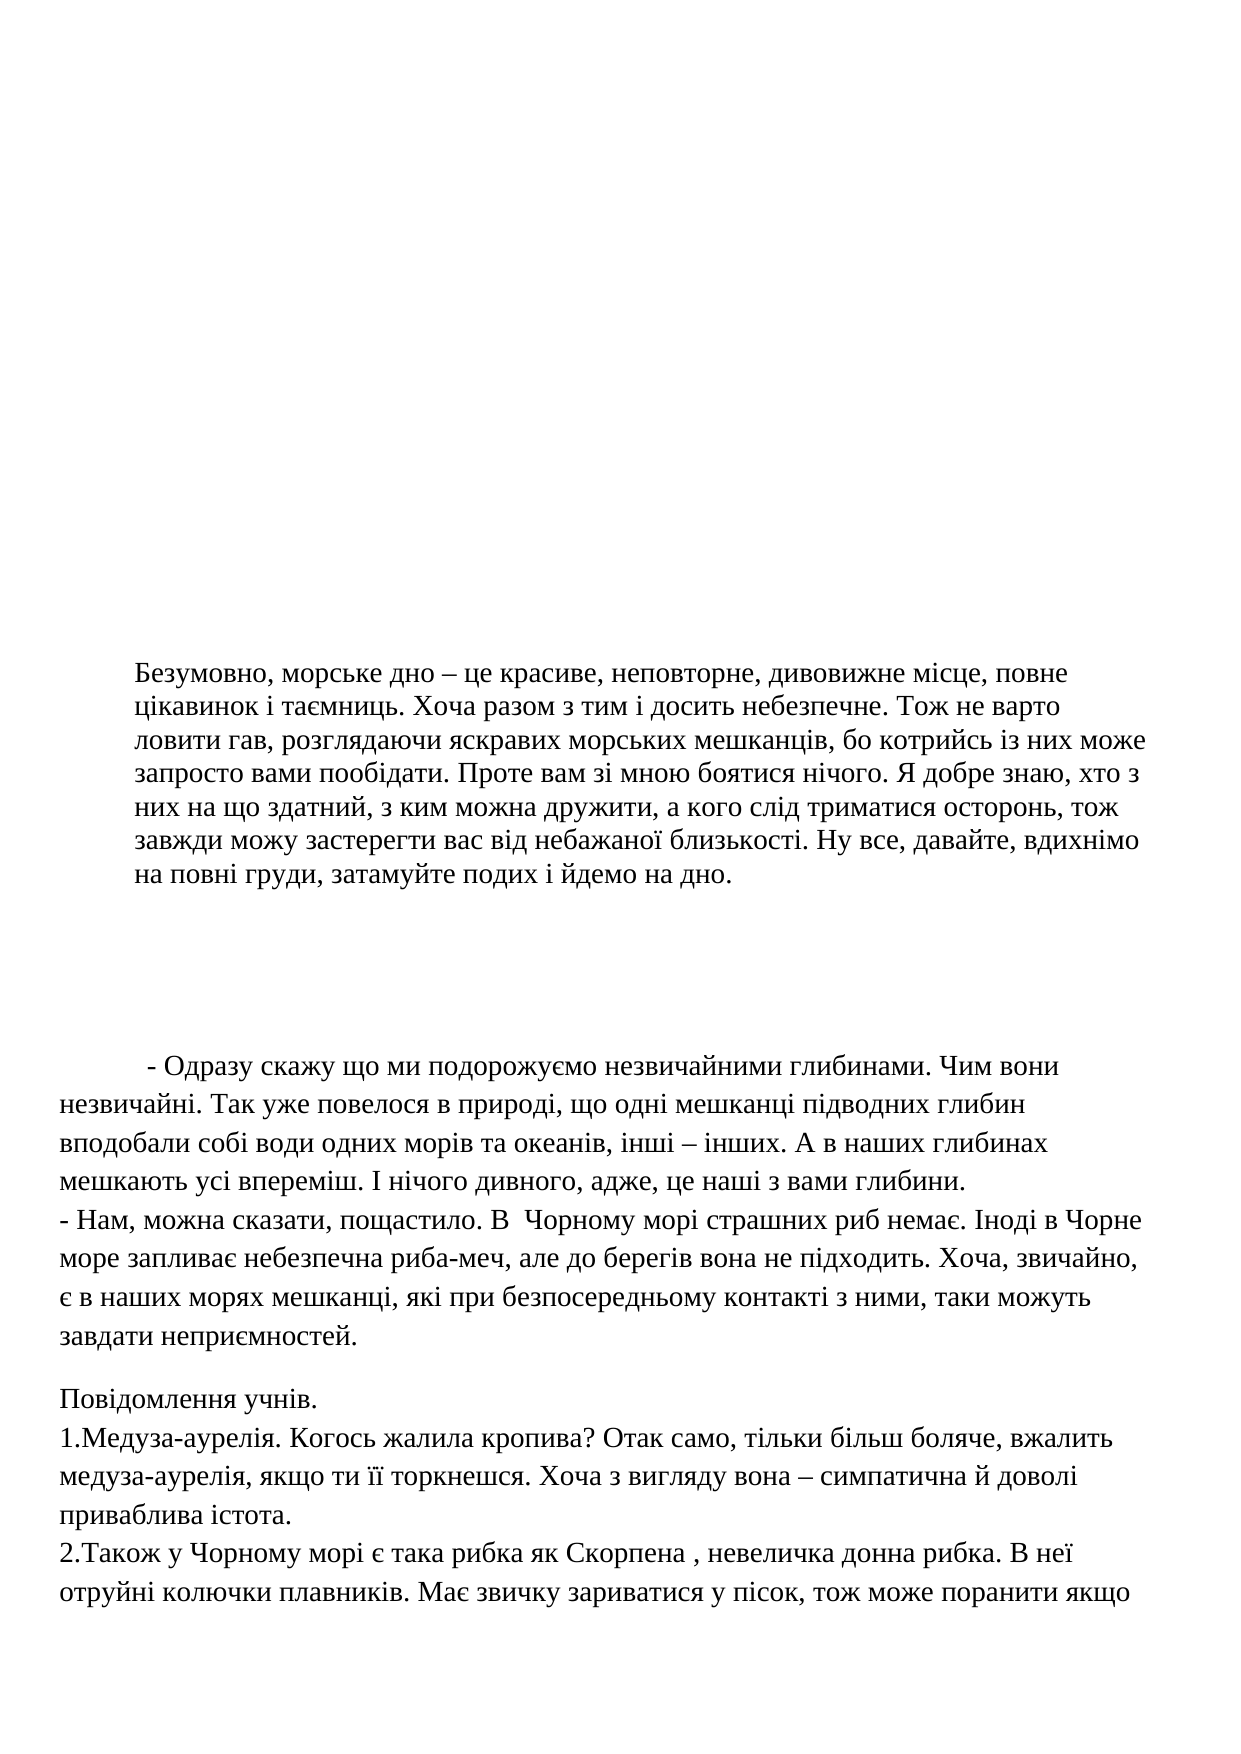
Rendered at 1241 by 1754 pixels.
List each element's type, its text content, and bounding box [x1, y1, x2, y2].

text - Одразу скажу що ми подорожуємо незвичайними глибинами. Чим вони незвичайні. Так уже повелося в природі, що одні мешканці підводних глибин вподобали собі води одних морів та океанів, інші – інших. А в наших глибинах мешкають усі впереміш. І нічого дивного, адже, це наші з вами глибини. - Нам, можна сказати, пощастило. В Чорному морі страшних риб немає. Іноді в Чорне море запливає небезпечна риба-меч, але до берегів вона не підходить. Хоча, звичайно, є в наших морях мешканці, які при безпосередньому контакті з ними, таки можуть завдати неприємностей. [59, 1000, 1152, 1351]
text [59, 1381, 1152, 1607]
list Безумовно, морське дно – це красиве, неповторне, дивовижне місце, повне цікавинок і таємниць. Хоча разом з тим і досить небезпечне. Тож не варто ловити гав, розглядаючи яскравих морських мешканців, бо котрийсь із них може запросто вами пообідати. Проте вам зі мною боятися нічого. Я добре знаю, хто з них на що здатний, з ким можна дружити, а кого слід триматися осторонь, тож завжди можу застерегти вас від небажаної близькості. Ну все, давайте, вдихнімо на повні груди, затамуйте подих і йдемо на дно. [134, 655, 1152, 889]
